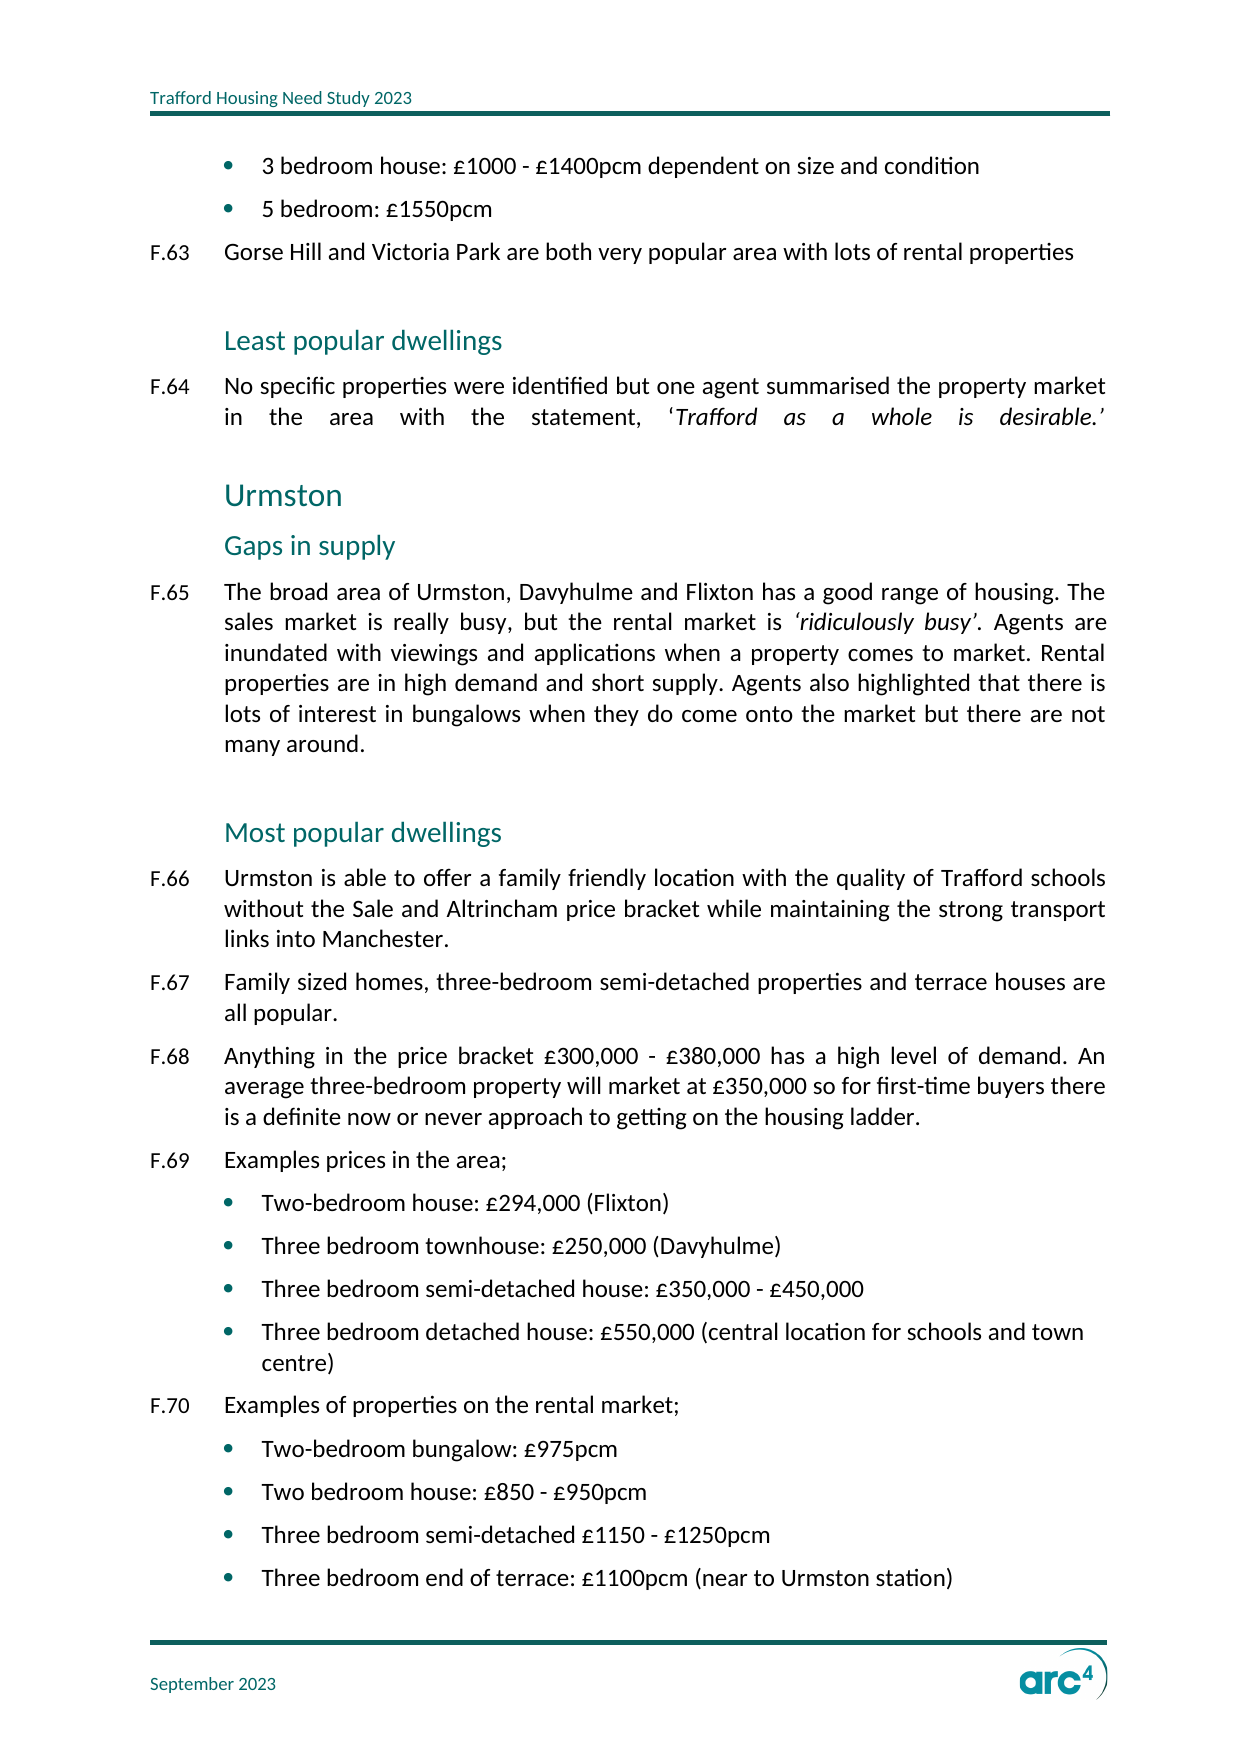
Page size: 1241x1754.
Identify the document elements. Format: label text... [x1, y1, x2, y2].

list No specific properties were identified but one agent summarised the property market in the area with the statement, ‘Trafford as a whole is desirable.’ [150, 370, 1107, 462]
text Three bedroom detached house: £550,000 (central location for schools and town centre) [224, 1316, 1107, 1377]
picture [1019, 1648, 1108, 1700]
subtitle Gaps in supply [224, 527, 1107, 563]
list Examples prices in the area; [150, 1144, 1107, 1174]
list Gorse Hill and Victoria Park are both very popular area with lots of rental properties [150, 236, 1107, 267]
text Three bedroom townhouse: £250,000 (Davyhulme) [224, 1230, 1107, 1261]
text Three bedroom semi-detached £1150 - £1250pcm [224, 1519, 1107, 1549]
list Urmston is able to offer a family friendly location with the quality of Trafford schools without the Sale and Altrincham price bracket while maintaining the strong transport links into Manchester. [150, 862, 1107, 954]
subtitle Least popular dwellings [224, 322, 1107, 358]
text 5 bedroom: £1550pcm [224, 193, 1107, 223]
text Three bedroom semi-detached house: £350,000 - £450,000 [224, 1273, 1107, 1304]
list The broad area of Urmston, Davyhulme and Flixton has a good range of housing. The sales market is really busy, but the rental market is ‘ridiculously busy’. Agents are inundated with viewings and applications when a property comes to market. Rental properties are in high demand and short supply. Agents also highlighted that there is lots of interest in bungalows when they do come onto the market but there are not many around. [150, 576, 1107, 759]
text Two-bedroom house: £294,000 (Flixton) [224, 1187, 1107, 1218]
subtitle Most popular dwellings [224, 814, 1107, 850]
text Two bedroom house: £850 - £950pcm [224, 1476, 1107, 1506]
text Three bedroom end of terrace: £1100pcm (near to Urmston station) [224, 1562, 1107, 1592]
list Anything in the price bracket £300,000 - £380,000 has a high level of demand. An average three-bedroom property will market at £350,000 so for first-time buyers there is a definite now or never approach to getting on the housing ladder. [150, 1040, 1107, 1132]
subtitle Urmston [224, 474, 1107, 515]
list Family sized homes, three-bedroom semi-detached properties and terrace houses are all popular. [150, 966, 1107, 1027]
text 3 bedroom house: £1000 - £1400pcm dependent on size and condition [224, 150, 1107, 181]
list Examples of properties on the rental market; [150, 1390, 1107, 1420]
text Two-bedroom bungalow: £975pcm [224, 1433, 1107, 1463]
